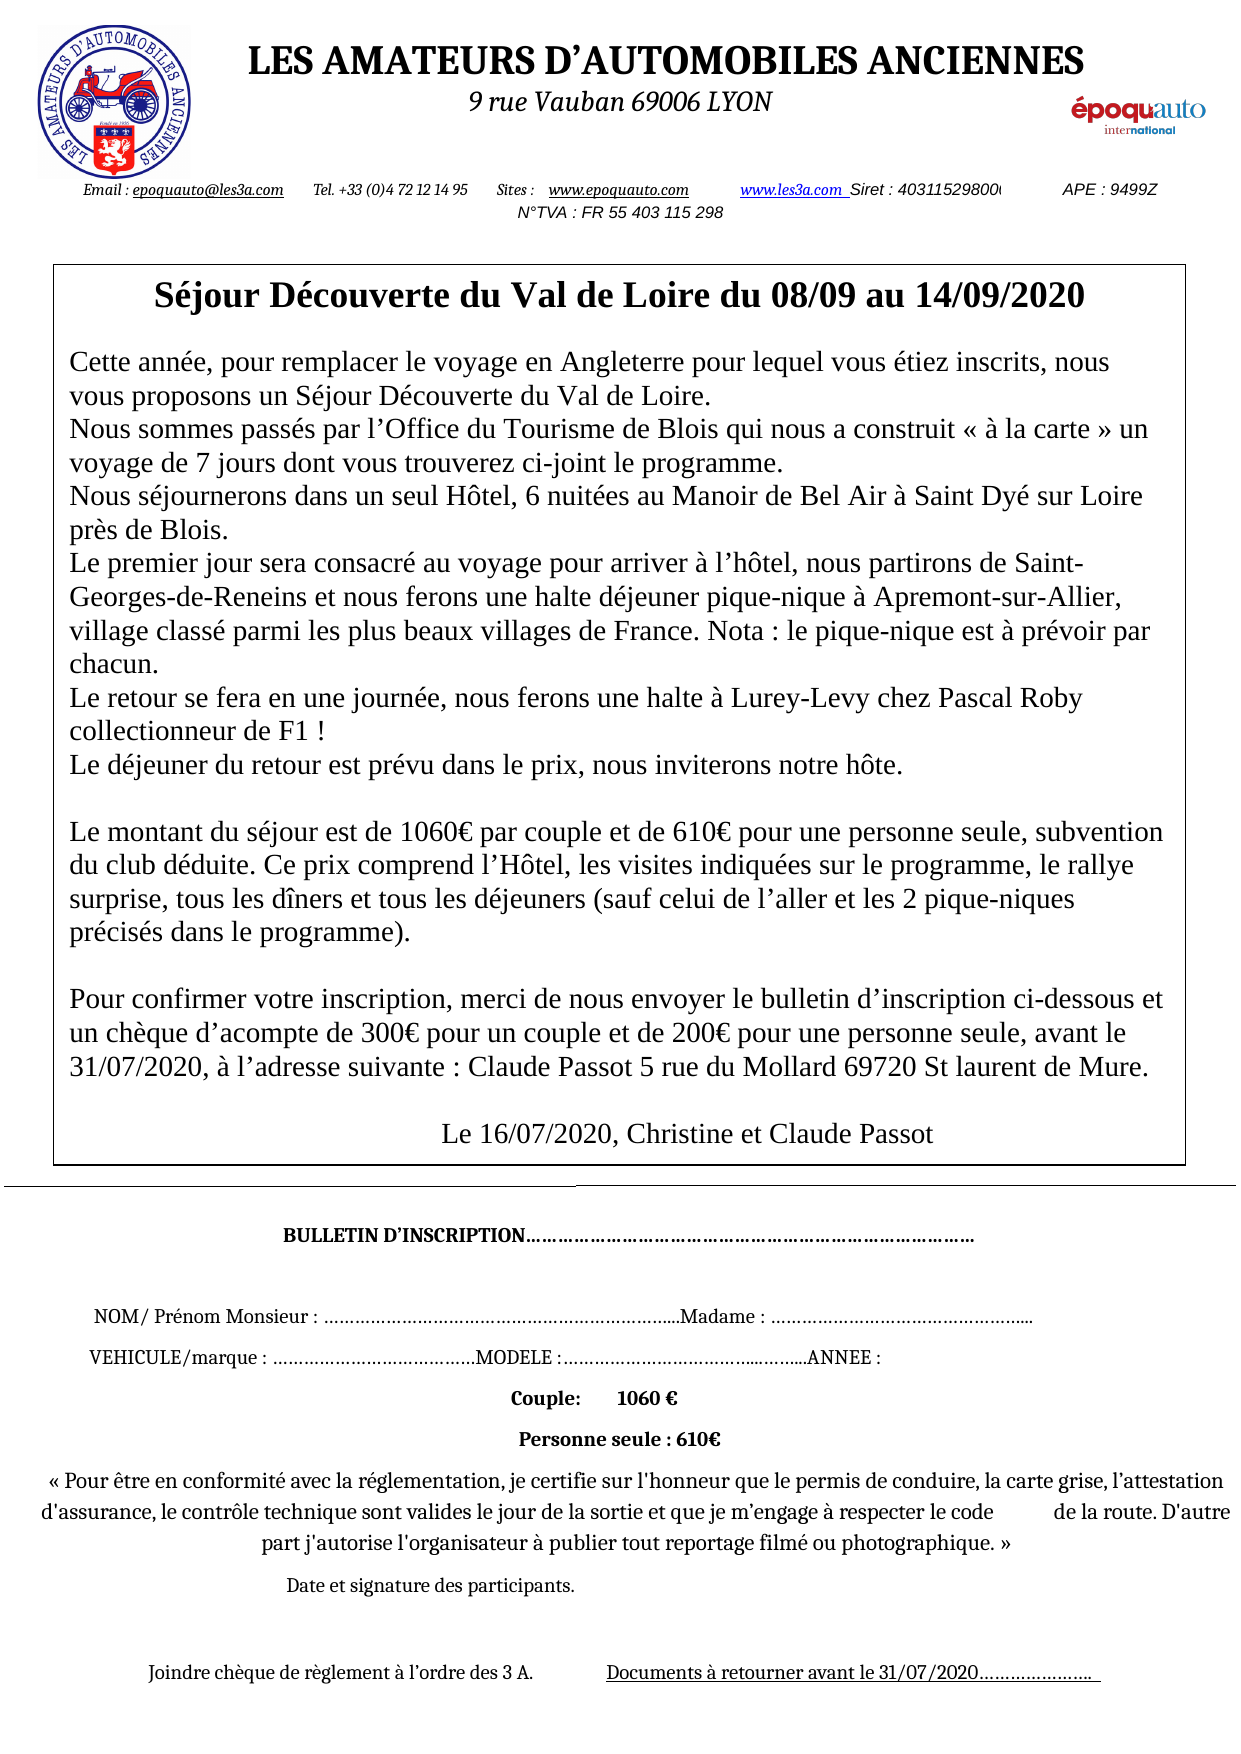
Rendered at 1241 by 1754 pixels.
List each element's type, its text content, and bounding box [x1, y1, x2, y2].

text Couple: 1060 € [29, 1387, 1211, 1411]
text Joindre chèque de règlement à l’ordre des 3 A. Documents à retourner avant le 31/07/2020…………………. [29, 1661, 1211, 1685]
picture [37, 25, 191, 179]
picture [1065, 85, 1211, 144]
text « Pour être en conformité avec la réglementation, je certifie sur l'honneur que le permis de conduire, la carte grise, l’attestation d'assurance, le contrôle technique sont valides le jour de la sortie et que je m’engage à respecter le code de la route. D'autre part j'autorise l'organisateur à publier tout reportage filmé ou photographique. » [29, 1468, 1240, 1557]
text Email : epoquauto@les3a.com Tel. +33 (0)4 72 12 14 95 Sites : www.epoquauto.com www.les3a.com Siret : 40311529800040 APE : 9499Z N°TVA : FR 55 403 115 298 [29, 29, 1211, 222]
text BULLETIN D’INSCRIPTION………………………………………………………………………… [29, 1224, 1211, 1248]
text Personne seule : 610€ [29, 1427, 1211, 1451]
text VEHICULE/marque : …………………………………MODELE :………………………………...……...ANNEE : [29, 1346, 1211, 1370]
text NOM/ Prénom Monsieur : …………………………………………………………...Madame : …………………………………………... [29, 1305, 1211, 1329]
text Date et signature des participants. [29, 1574, 1240, 1598]
